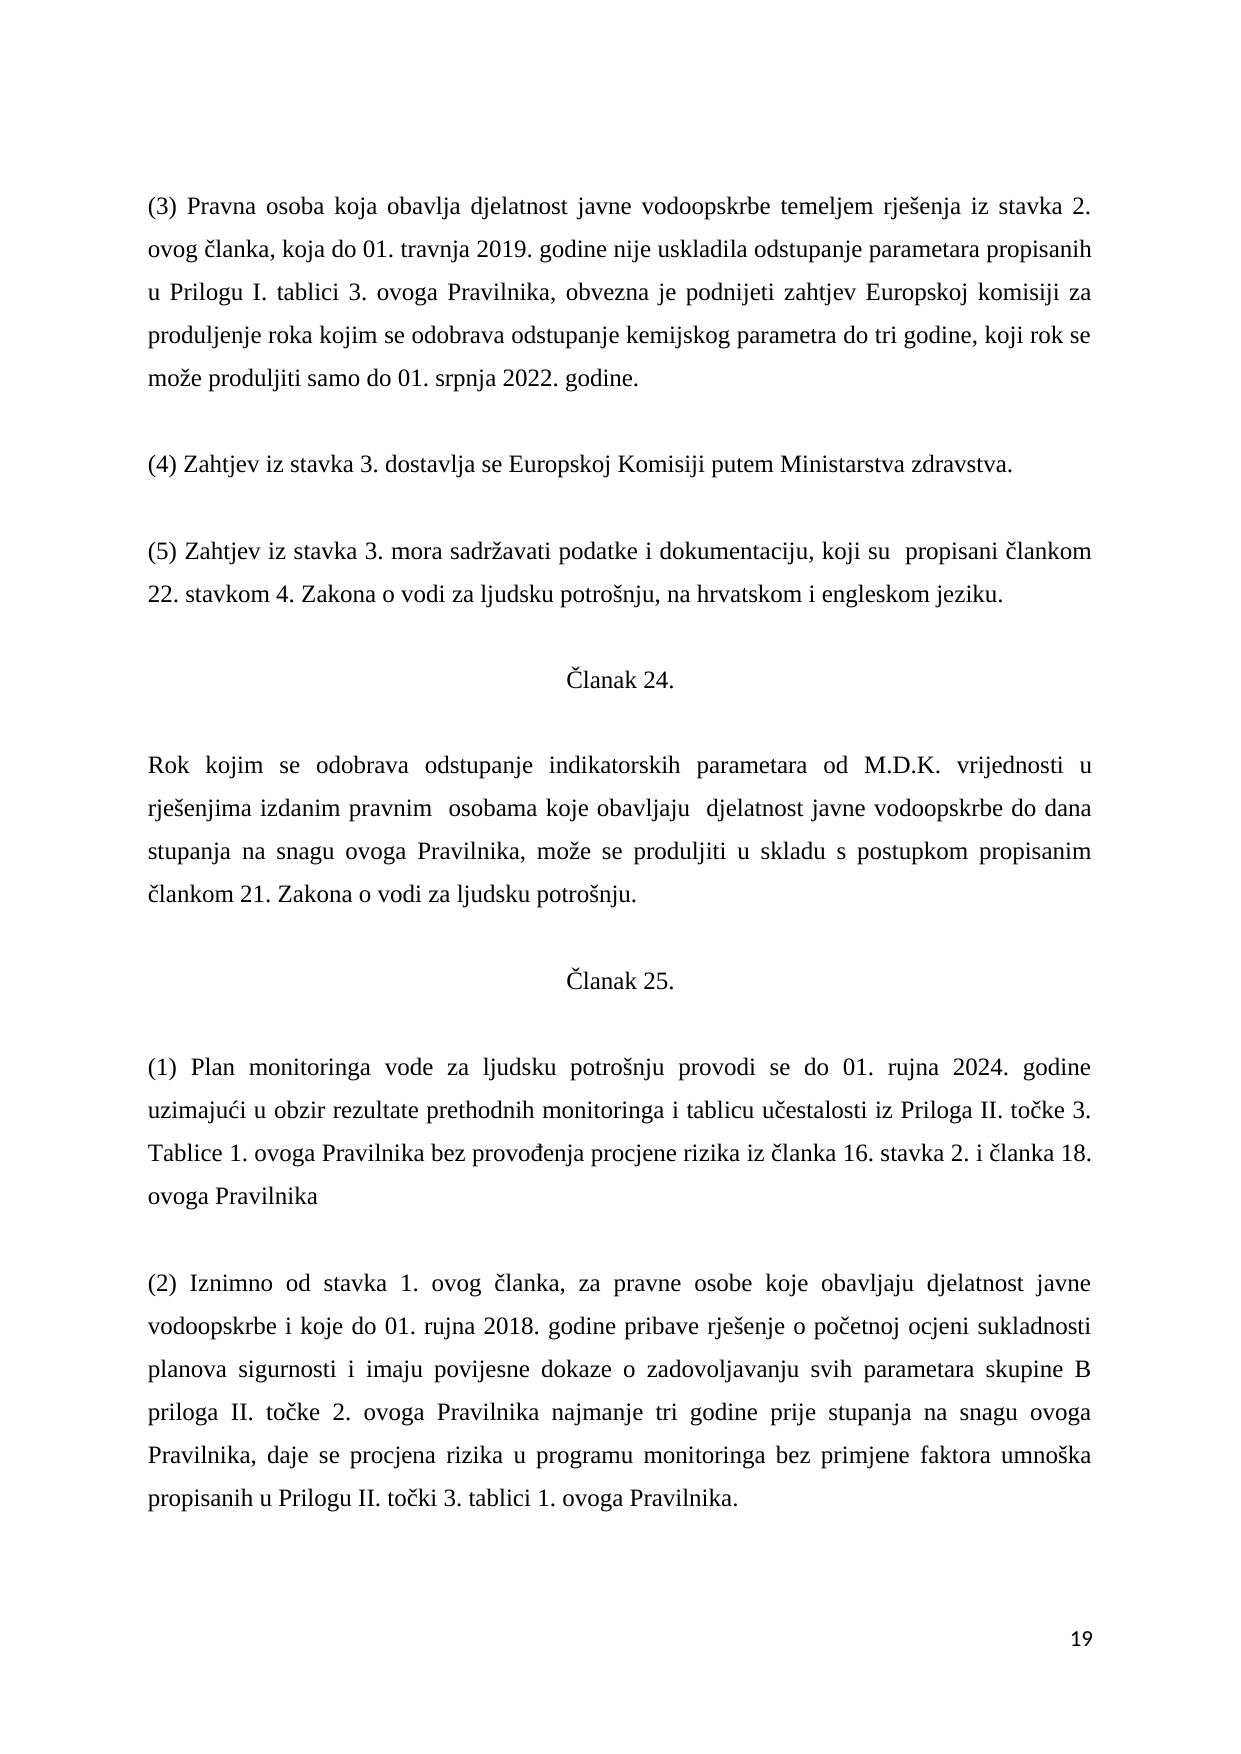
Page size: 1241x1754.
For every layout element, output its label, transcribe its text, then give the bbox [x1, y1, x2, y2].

text (3) Pravna osoba koja obavlja djelatnost javne vodoopskrbe temeljem rješenja iz stavka 2. ovog članka, koja do 01. travnja 2019. godine nije uskladila odstupanje parametara propisanih u Prilogu I. tablici 3. ovoga Pravilnika, obvezna je podnijeti zahtjev Europskoj komisiji za produljenje roka kojim se odobrava odstupanje kemijskog parametra do tri godine, koji rok se može produljiti samo do 01. srpnja 2022. godine. [148, 191, 1093, 392]
text (2) Iznimno od stavka 1. ovog članka, za pravne osobe koje obavljaju djelatnost javne vodoopskrbe i koje do 01. rujna 2018. godine pribave rješenje o početnoj ocjeni sukladnosti planova sigurnosti i imaju povijesne dokaze o zadovoljavanju svih parametara skupine B priloga II. točke 2. ovoga Pravilnika najmanje tri godine prije stupanja na snagu ovoga Pravilnika, daje se procjena rizika u programu monitoringa bez primjene faktora umnoška propisanih u Prilogu II. točki 3. tablici 1. ovoga Pravilnika. [148, 1268, 1093, 1512]
text (4) Zahtjev iz stavka 3. dostavlja se Europskoj Komisiji putem Ministarstva zdravstva. [148, 449, 1093, 478]
text (1) Plan monitoringa vode za ljudsku potrošnju provodi se do 01. rujna 2024. godine uzimajući u obzir rezultate prethodnih monitoringa i tablicu učestalosti iz Priloga II. točke 3. Tablice 1. ovoga Pravilnika bez provođenja procjene rizika iz članka 16. stavka 2. i članka 18. ovoga Pravilnika [148, 1052, 1093, 1210]
text Članak 25. [148, 966, 1093, 994]
text (5) Zahtjev iz stavka 3. mora sadržavati podatke i dokumentaciju, koji su propisani člankom 22. stavkom 4. Zakona o vodi za ljudsku potrošnju, na hrvatskom i engleskom jeziku. [148, 536, 1093, 608]
text Rok kojim se odobrava odstupanje indikatorskih parametara od M.D.K. vrijednosti u rješenjima izdanim pravnim osobama koje obavljaju djelatnost javne vodoopskrbe do dana stupanja na snagu ovoga Pravilnika, može se produljiti u skladu s postupkom propisanim člankom 21. Zakona o vodi za ljudsku potrošnju. [148, 750, 1093, 908]
text Članak 24. [148, 665, 1093, 694]
